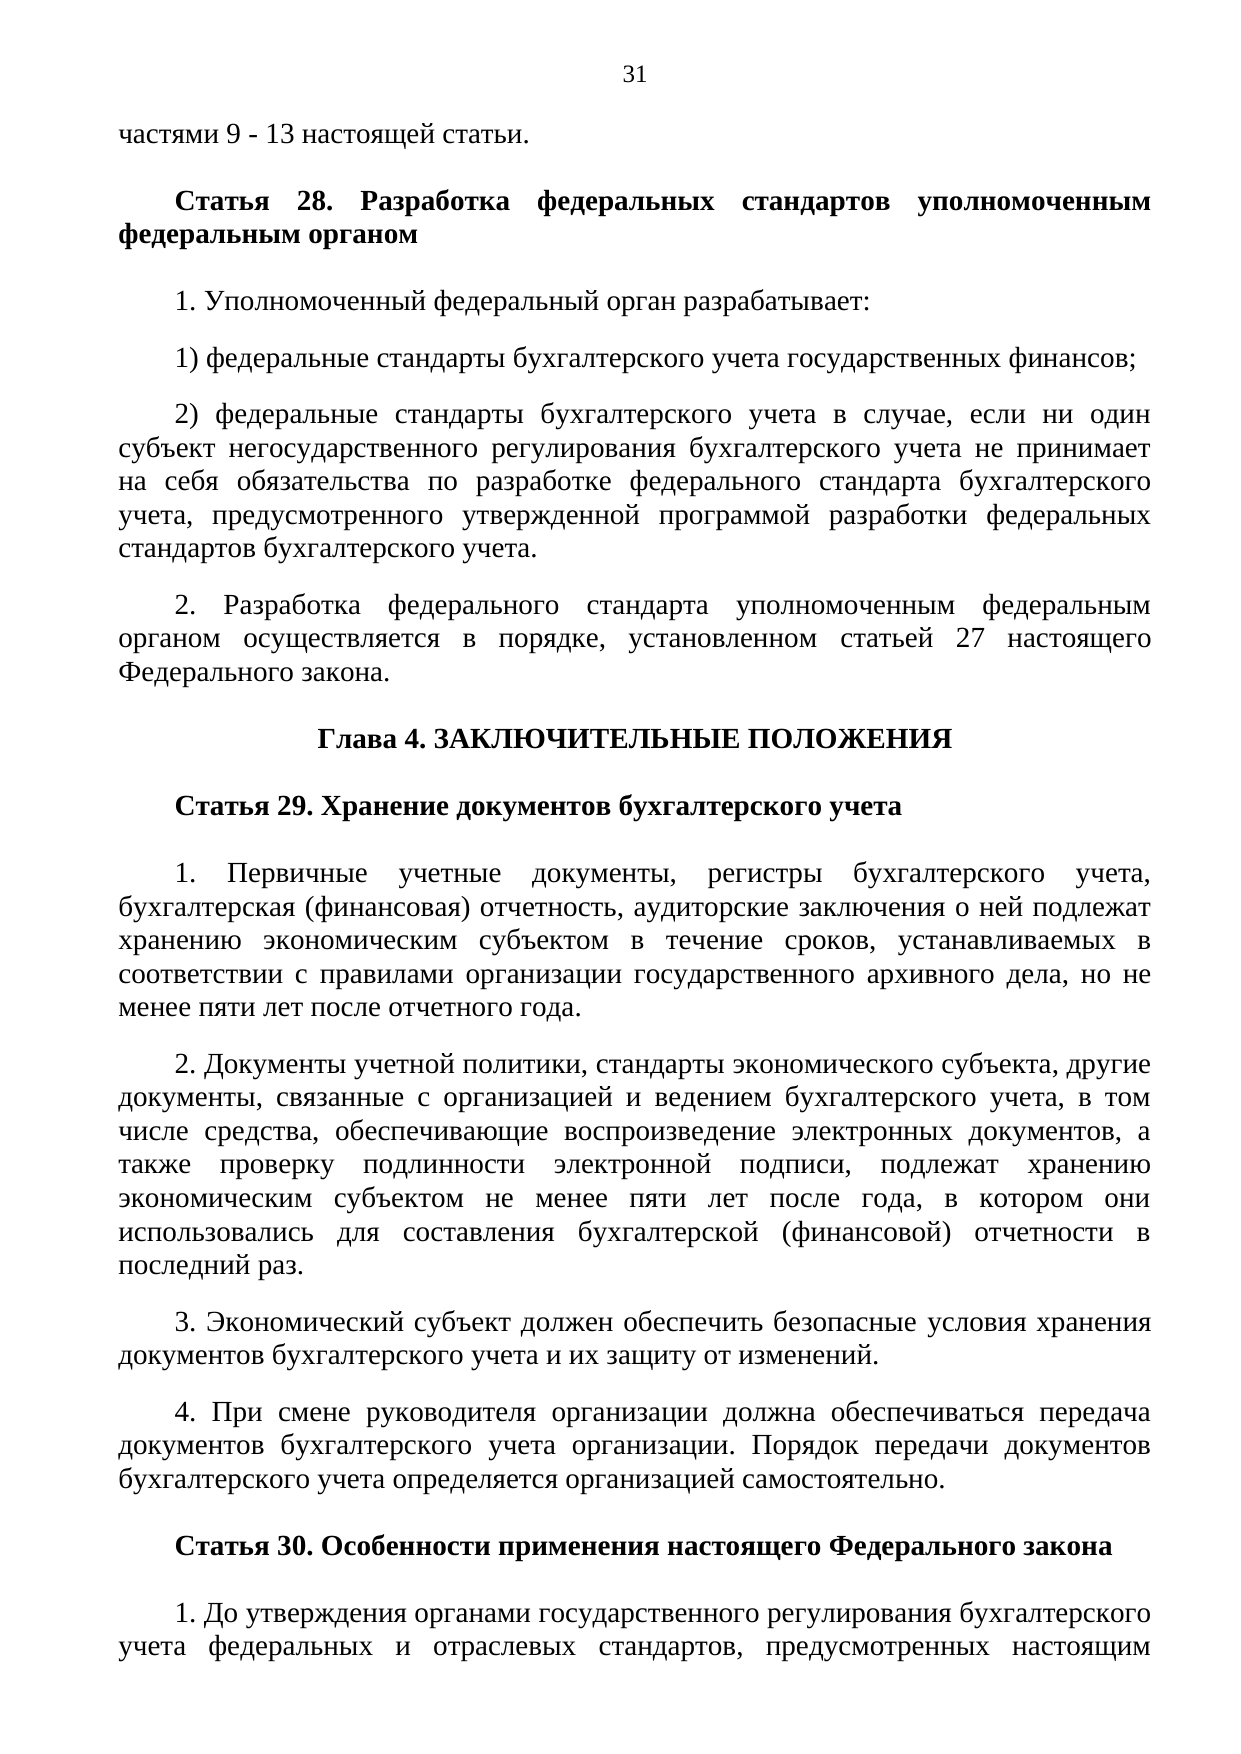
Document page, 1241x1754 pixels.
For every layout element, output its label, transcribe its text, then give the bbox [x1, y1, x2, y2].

text 3. Экономический субъект должен обеспечить безопасные условия хранения документов бухгалтерского учета и их защиту от изменений. [118, 1304, 1152, 1371]
text 2) федеральные стандарты бухгалтерского учета в случае, если ни один субъект негосударственного регулирования бухгалтерского учета не принимает на себя обязательства по разработке федерального стандарта бухгалтерского учета, предусмотренного утвержденной программой разработки федеральных стандартов бухгалтерского учета. [118, 396, 1152, 564]
text 1. Первичные учетные документы, регистры бухгалтерского учета, бухгалтерская (финансовая) отчетность, аудиторские заключения о ней подлежат хранению экономическим субъектом в течение сроков, устанавливаемых в соответствии с правилами организации государственного архивного дела, но не менее пяти лет после отчетного года. [118, 855, 1152, 1023]
text 1) федеральные стандарты бухгалтерского учета государственных финансов; [118, 340, 1152, 373]
text 2. Документы учетной политики, стандарты экономического субъекта, другие документы, связанные с организацией и ведением бухгалтерского учета, в том числе средства, обеспечивающие воспроизведение электронных документов, а также проверку подлинности электронной подписи, подлежат хранению экономическим субъектом не менее пяти лет после года, в котором они использовались для составления бухгалтерской (финансовой) отчетности в последний раз. [118, 1046, 1152, 1281]
title Глава 4. ЗАКЛЮЧИТЕЛЬНЫЕ ПОЛОЖЕНИЯ [118, 721, 1152, 755]
title Статья 30. Особенности применения настоящего Федерального закона [118, 1528, 1152, 1561]
title Статья 28. Разработка федеральных стандартов уполномоченным федеральным органом [118, 183, 1152, 250]
title Статья 29. Хранение документов бухгалтерского учета [118, 788, 1152, 822]
text 1. Уполномоченный федеральный орган разрабатывает: [118, 283, 1152, 317]
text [118, 116, 1152, 149]
text 4. При смене руководителя организации должна обеспечиваться передача документов бухгалтерского учета организации. Порядок передачи документов бухгалтерского учета определяется организацией самостоятельно. [118, 1394, 1152, 1494]
text 2. Разработка федерального стандарта уполномоченным федеральным органом осуществляется в порядке, установленном статьей 27 настоящего Федерального закона. [118, 587, 1152, 688]
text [118, 1595, 1152, 1662]
